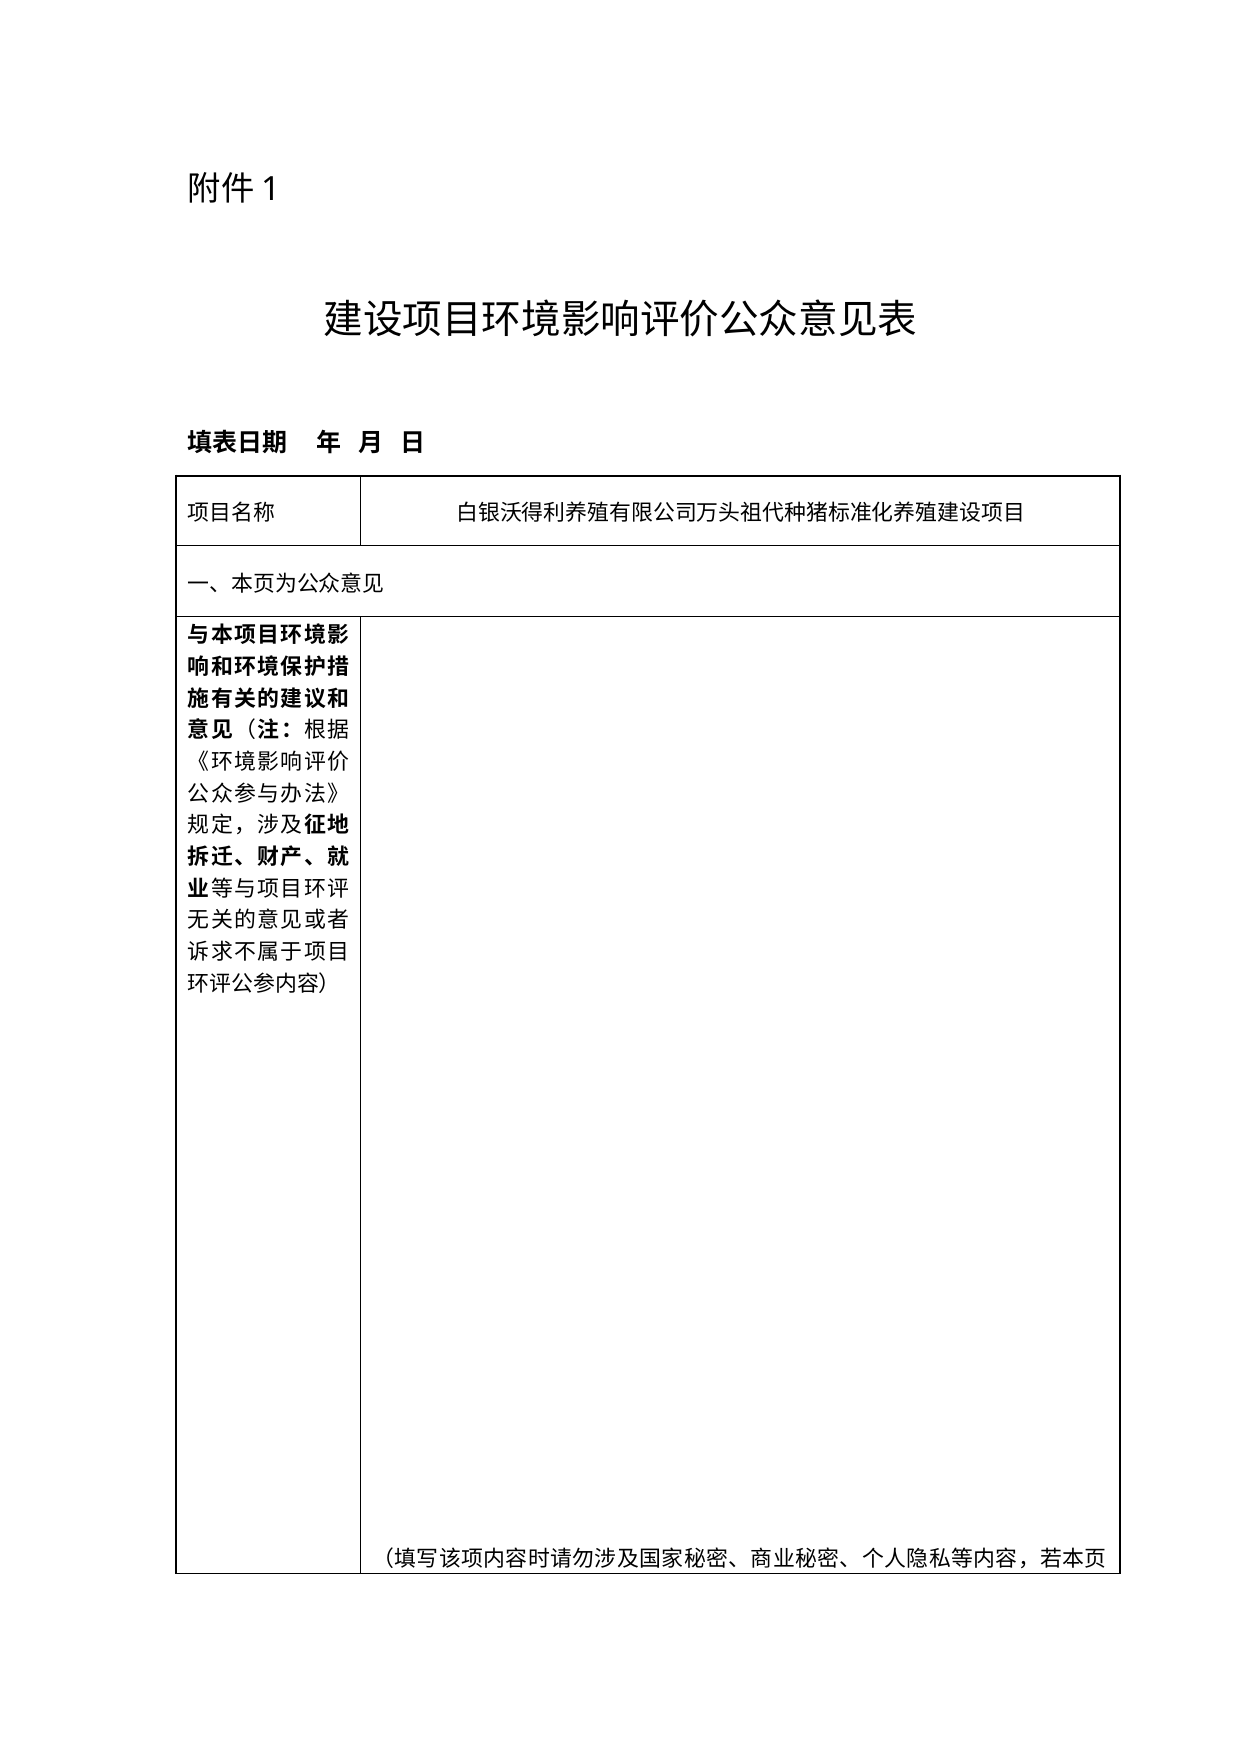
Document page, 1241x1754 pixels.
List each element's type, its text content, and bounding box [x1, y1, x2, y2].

text 建设项目环境影响评价公众意见表 [187, 288, 1053, 345]
text 填表日期 年 月 日 [187, 422, 1053, 458]
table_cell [177, 617, 360, 1572]
table_header 项目名称 [177, 477, 360, 545]
table_header 白银沃得利养殖有限公司万头祖代种猪标准化养殖建设项目 [361, 477, 1119, 545]
table_cell 一、本页为公众意见 [177, 546, 1119, 616]
text 附件1 [187, 162, 1053, 210]
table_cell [361, 617, 1119, 1572]
